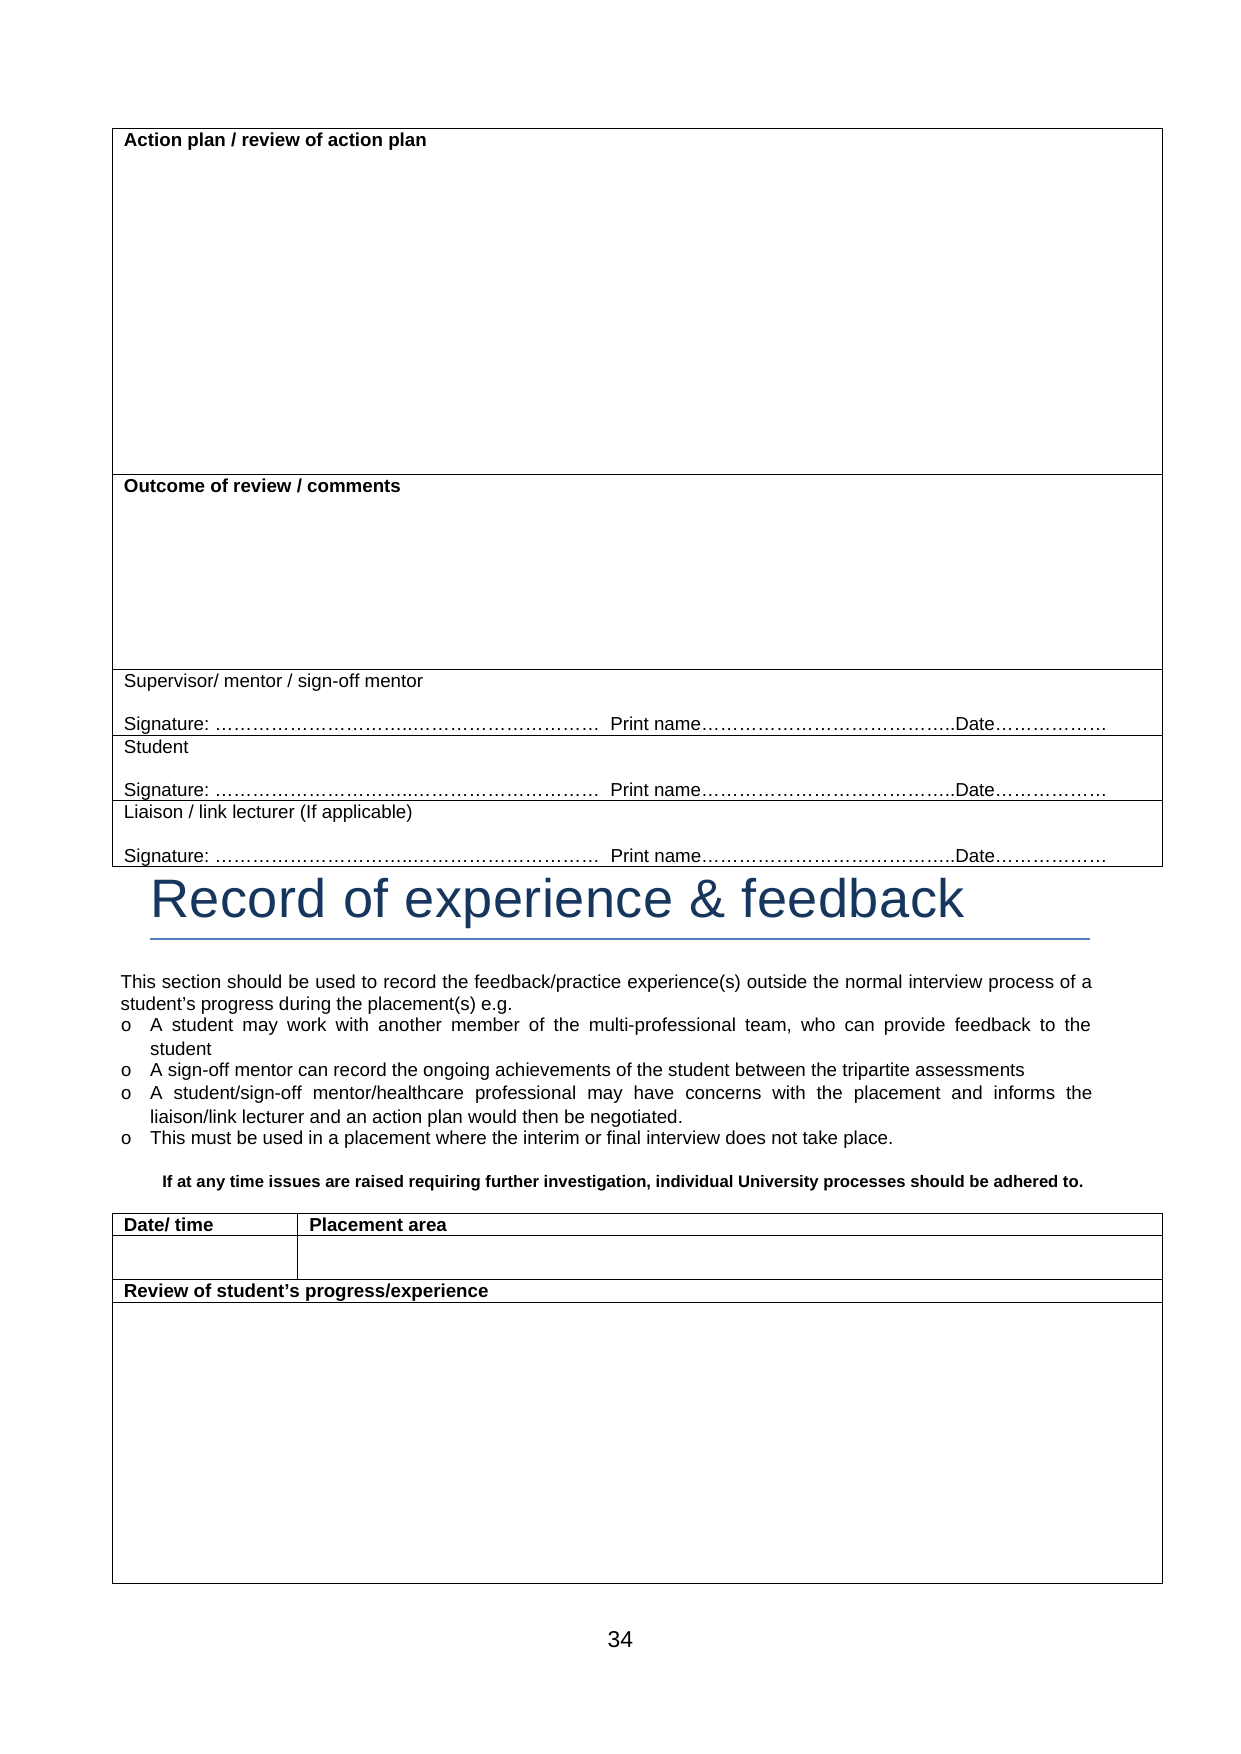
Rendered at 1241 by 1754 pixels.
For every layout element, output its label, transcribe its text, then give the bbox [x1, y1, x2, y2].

table_cell Student Signature: …………………………..………………………… Print name…………………………………..Date……………… [113, 736, 1162, 800]
table_cell Supervisor/ mentor / sign-off mentor Signature: …………………………..………………………… Print name…………………………………..Date……………… [113, 670, 1162, 734]
list This must be used in a placement where the interim or final interview does not take place. [120, 1127, 1093, 1150]
table_header Placement area [298, 1214, 1162, 1235]
table_cell Action plan / review of action plan [113, 129, 1162, 474]
list A student may work with another member of the multi-professional team, who can provide feedback to the student [120, 1014, 1093, 1059]
table_cell Review of student’s progress/experience [113, 1280, 1162, 1302]
title Record of experience & feedback [150, 867, 1090, 938]
text If at any time issues are raised requiring further investigation, individual University processes should be adhered to. [120, 1172, 1125, 1191]
table_cell Outcome of review / comments [113, 475, 1162, 669]
table_cell [298, 1236, 1162, 1279]
table_cell [113, 1236, 297, 1279]
list A student/sign-off mentor/healthcare professional may have concerns with the placement and informs the liaison/link lecturer and an action plan would then be negotiated. [120, 1082, 1093, 1127]
table_cell [113, 1303, 1162, 1583]
text This section should be used to record the feedback/practice experience(s) outside the normal interview process of a student’s progress during the placement(s) e.g. [120, 971, 1093, 1014]
list A sign-off mentor can record the ongoing achievements of the student between the tripartite assessments [120, 1059, 1093, 1082]
table_header Date/ time [113, 1214, 297, 1235]
table_cell Liaison / link lecturer (If applicable) Signature: …………………………..………………………… Print name…………………………………..Date……………… [113, 801, 1162, 866]
